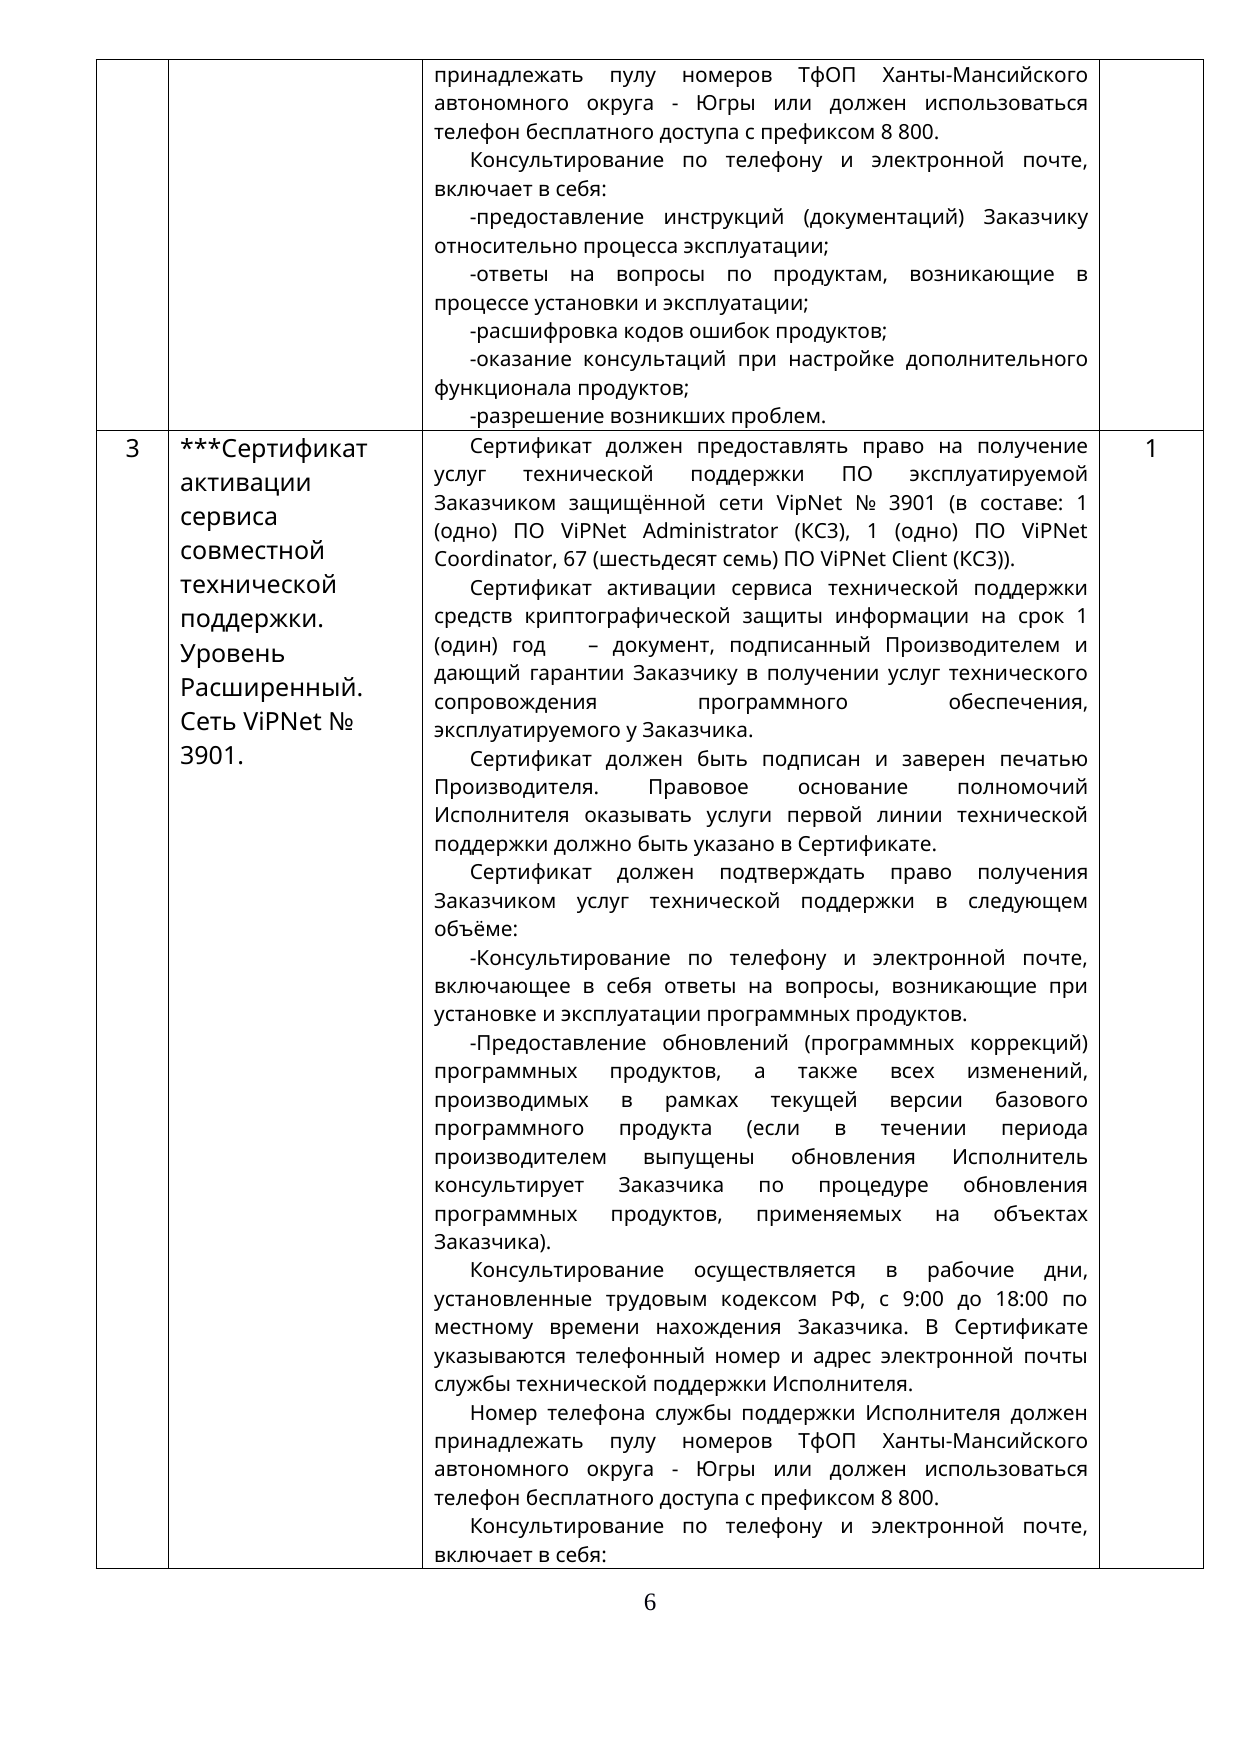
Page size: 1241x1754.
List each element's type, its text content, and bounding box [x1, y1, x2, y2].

table_cell 1 [1100, 431, 1203, 1568]
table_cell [423, 431, 1099, 1568]
table_cell 1 [1100, 60, 1203, 430]
table_cell 2 [97, 60, 168, 430]
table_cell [169, 431, 422, 1568]
table_cell 3 [97, 431, 168, 1568]
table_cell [169, 60, 422, 430]
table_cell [423, 60, 1099, 430]
